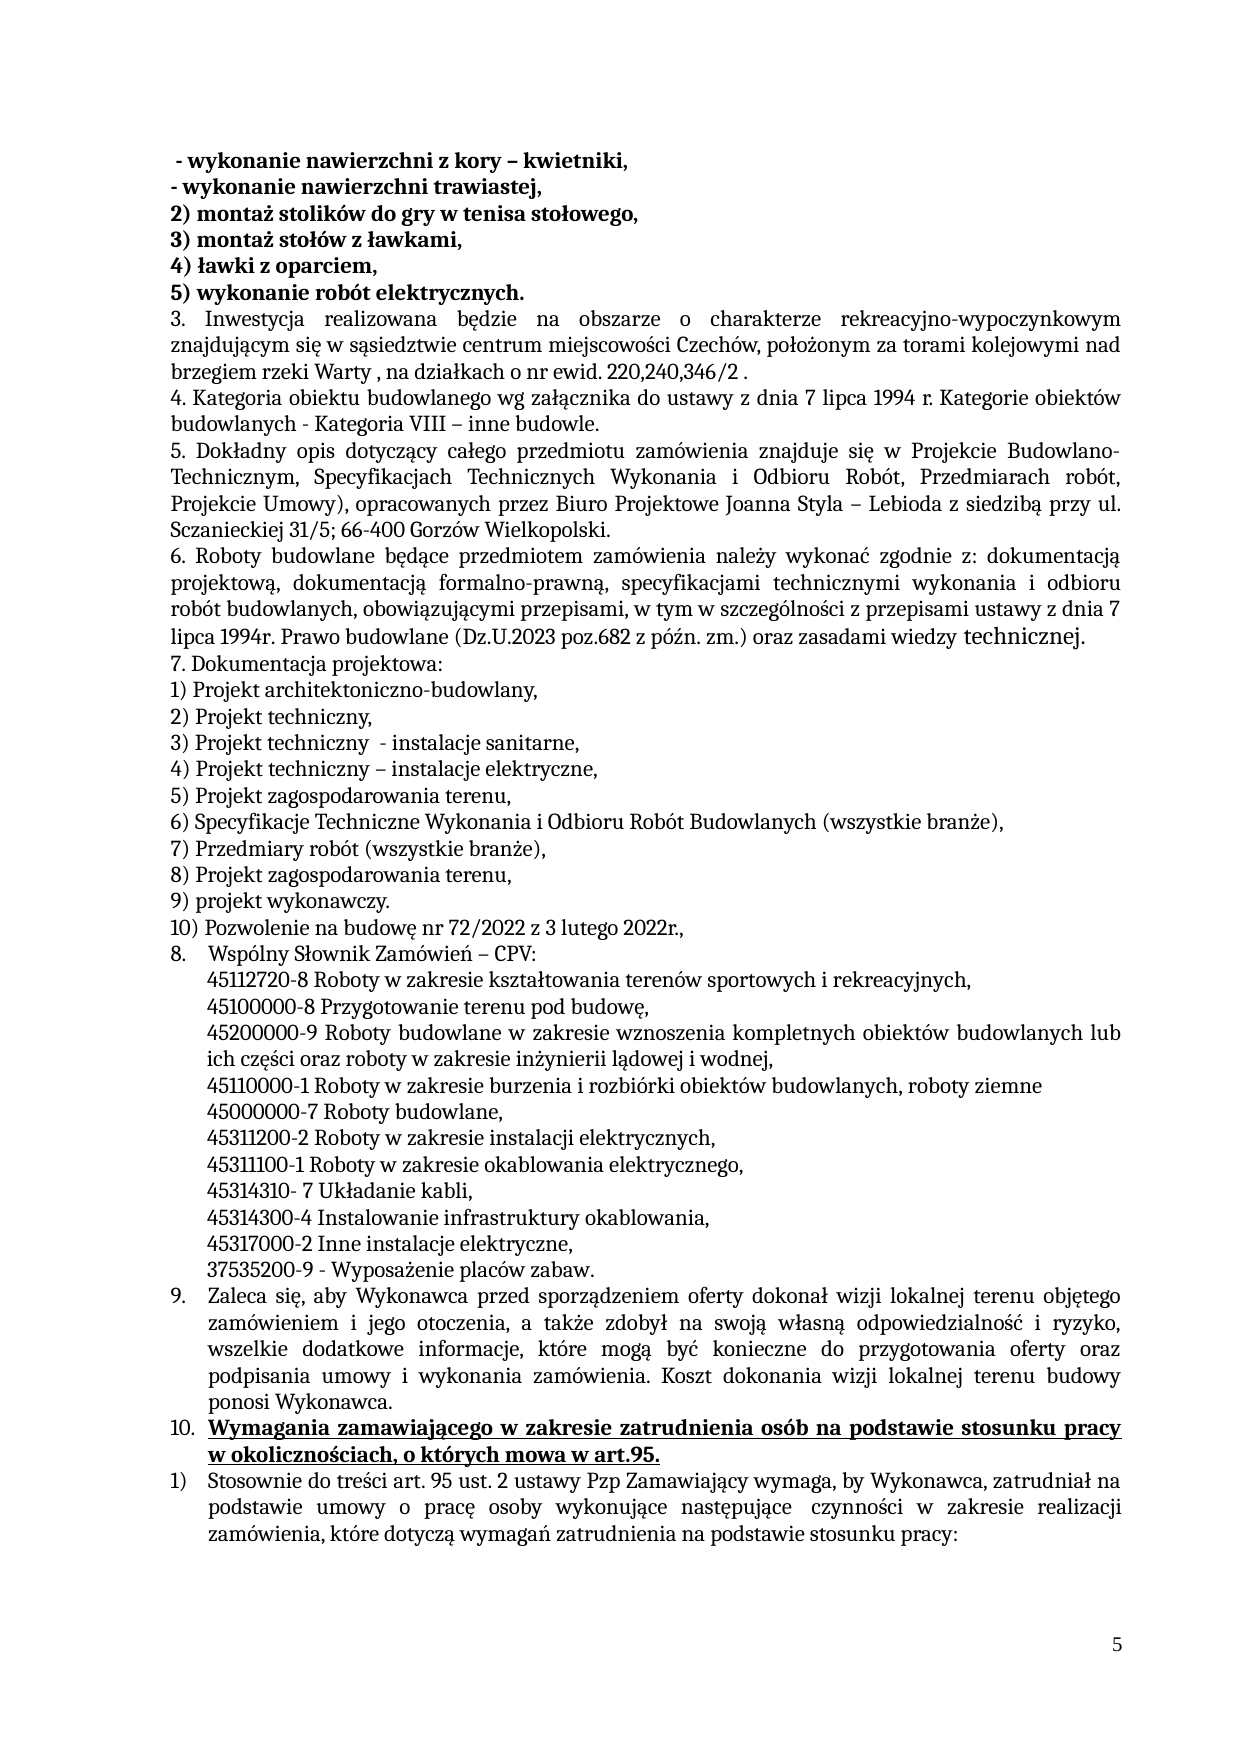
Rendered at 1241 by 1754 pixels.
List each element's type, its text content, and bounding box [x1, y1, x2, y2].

list Wymagania zamawiającego w zakresie zatrudnienia osób na podstawie stosunku pracy w okolicznościach, o których mowa w art.95. [170, 1415, 1122, 1468]
text 9) projekt wykonawczy. [170, 888, 1122, 914]
text 1) Projekt architektoniczno-budowlany, [170, 677, 1122, 703]
text 3) montaż stołów z ławkami, [170, 227, 1122, 253]
text 5) wykonanie robót elektrycznych. [170, 279, 1122, 306]
text 6) Specyfikacje Techniczne Wykonania i Odbioru Robót Budowlanych (wszystkie branże), [170, 809, 1122, 835]
text 37535200-9 - Wyposażenie placów zabaw. [133, 1257, 1122, 1283]
text 45311100-1 Roboty w zakresie okablowania elektrycznego, [133, 1152, 1122, 1178]
text 2) Projekt techniczny, [170, 703, 1122, 730]
text 45110000-1 Roboty w zakresie burzenia i rozbiórki obiektów budowlanych, roboty ziemne [133, 1072, 1122, 1099]
text 4) ławki z oparciem, [170, 253, 1122, 279]
text 6. Roboty budowlane będące przedmiotem zamówienia należy wykonać zgodnie z: dokumentacją projektową, dokumentacją formalno-prawną, specyfikacjami technicznymi wykonania i odbioru robót budowlanych, obowiązującymi przepisami, w tym w szczególności z przepisami ustawy z dnia 7 lipca 1994r. Prawo budowlane (Dz.U.2023 poz.682 z późn. zm.) oraz zasadami wiedzy technicznej. [170, 543, 1122, 651]
text 45314300-4 Instalowanie infrastruktury okablowania, [133, 1204, 1122, 1231]
text 45314310- 7 Układanie kabli, [133, 1178, 1122, 1204]
text 45311200-2 Roboty w zakresie instalacji elektrycznych, [133, 1125, 1122, 1152]
text 4. Kategoria obiektu budowlanego wg załącznika do ustawy z dnia 7 lipca 1994 r. Kategorie obiektów budowlanych - Kategoria VIII – inne budowle. [170, 385, 1122, 438]
text 2) montaż stolików do gry w tenisa stołowego, [170, 200, 1122, 227]
text 7) Przedmiary robót (wszystkie branże), [170, 835, 1122, 862]
text 45317000-2 Inne instalacje elektryczne, [133, 1231, 1122, 1257]
text - wykonanie nawierzchni z kory – kwietniki, [170, 148, 1122, 174]
text 45100000-8 Przygotowanie terenu pod budowę, [133, 993, 1122, 1020]
text 5. Dokładny opis dotyczący całego przedmiotu zamówienia znajduje się w Projekcie Budowlano-Technicznym, Specyfikacjach Technicznych Wykonania i Odbioru Robót, Przedmiarach robót, Projekcie Umowy), opracowanych przez Biuro Projektowe Joanna Styla – Lebioda z siedzibą przy ul. Sczanieckiej 31/5; 66-400 Gorzów Wielkopolski. [170, 438, 1122, 543]
text 4) Projekt techniczny – instalacje elektryczne, [170, 756, 1122, 783]
list Zaleca się, aby Wykonawca przed sporządzeniem oferty dokonał wizji lokalnej terenu objętego zamówieniem i jego otoczenia, a także zdobył na swoją własną odpowiedzialność i ryzyko, wszelkie dodatkowe informacje, które mogą być konieczne do przygotowania oferty oraz podpisania umowy i wykonania zamówienia. Koszt dokonania wizji lokalnej terenu budowy ponosi Wykonawca. [170, 1283, 1122, 1415]
text 10) Pozwolenie na budowę nr 72/2022 z 3 lutego 2022r., [170, 914, 1122, 941]
text 45200000-9 Roboty budowlane w zakresie wznoszenia kompletnych obiektów budowlanych lub ich części oraz roboty w zakresie inżynierii lądowej i wodnej, [207, 1020, 1122, 1072]
text 45000000-7 Roboty budowlane, [133, 1099, 1122, 1125]
text 5) Projekt zagospodarowania terenu, [170, 783, 1122, 809]
text 3. Inwestycja realizowana będzie na obszarze o charakterze rekreacyjno-wypoczynkowym znajdującym się w sąsiedztwie centrum miejscowości Czechów, położonym za torami kolejowymi nad brzegiem rzeki Warty , na działkach o nr ewid. 220,240,346/2 . [170, 306, 1122, 385]
text 45112720-8 Roboty w zakresie kształtowania terenów sportowych i rekreacyjnych, [133, 967, 1122, 993]
list Wspólny Słownik Zamówień – CPV: [170, 941, 1122, 967]
text 8) Projekt zagospodarowania terenu, [170, 862, 1122, 888]
text 3) Projekt techniczny - instalacje sanitarne, [170, 730, 1122, 756]
text - wykonanie nawierzchni trawiastej, [170, 174, 1122, 200]
list Stosownie do treści art. 95 ust. 2 ustawy Pzp Zamawiający wymaga, by Wykonawca, zatrudniał na podstawie umowy o pracę osoby wykonujące następujące czynności w zakresie realizacji zamówienia, które dotyczą wymagań zatrudnienia na podstawie stosunku pracy: [170, 1468, 1122, 1547]
text 7. Dokumentacja projektowa: [170, 651, 1122, 677]
